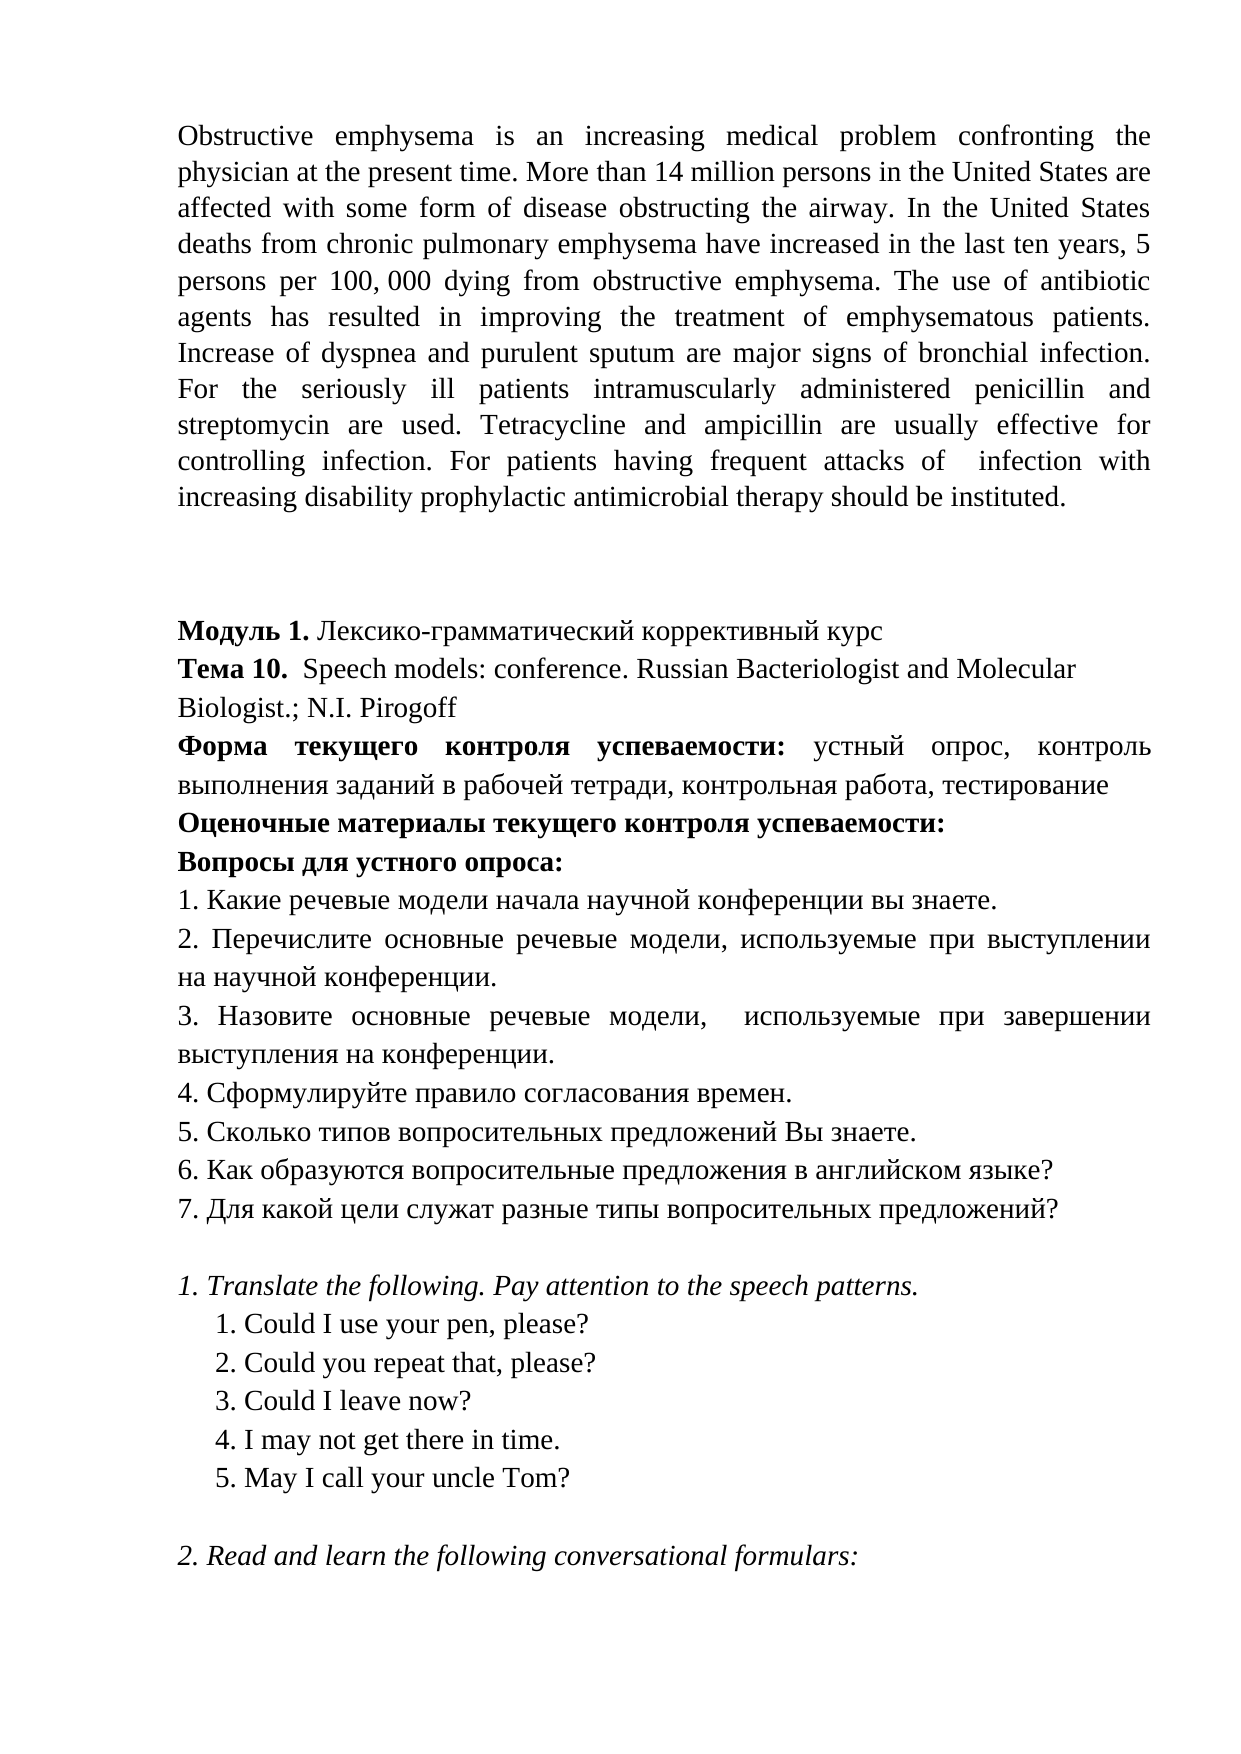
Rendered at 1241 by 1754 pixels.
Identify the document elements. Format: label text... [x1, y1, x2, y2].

text 5. Сколько типов вопросительных предложений Вы знаете. [177, 1114, 1152, 1147]
text 3. Could I leave now? [177, 1383, 1152, 1417]
text Вопросы для устного опроса: [177, 844, 1152, 877]
text 2. Перечислите основные речевые модели, используемые при выступлении на научной конференции. [177, 921, 1152, 993]
text 1. Какие речевые модели начала научной конференции вы знаете. [177, 882, 1152, 916]
text Obstructive emphysema is an increasing medical problem confronting the physician at the present time. More than 14 million persons in the United States are affected with some form of disease obstructing the airway. In the United States deaths from chronic pulmonary emphysema have increased in the last ten years, 5 persons per 100, 000 dying from obstructive emphysema. The use of antibiotic agents has resulted in improving the treatment of emphysematous patients. Increase of dyspnea and purulent sputum are major signs of bronchial infection. For the seriously ill patients intramuscularly administered penicillin and streptomycin are used. Tetracycline and ampicillin are usually effective for controlling infection. For patients having frequent attacks of infection with increasing disability prophylactic antimicrobial therapy should be instituted. [177, 118, 1152, 513]
text Форма текущего контроля успеваемости: устный опрос, контроль выполнения заданий в рабочей тетради, контрольная работа, тестирование [177, 728, 1152, 800]
text 2. Could you repeat that, please? [177, 1345, 1152, 1378]
text Тема 10. Speech models: conference. Russian Bacteriologist and Molecular Biologist.; N.I. Pirogoff [177, 651, 1152, 723]
text 7. Для какой цели служат разные типы вопросительных предложений? [177, 1191, 1152, 1224]
text 2. Read and learn the following conversational formulars: [177, 1538, 1152, 1571]
text 3. Назовите основные речевые модели, используемые при завершении выступления на конференции. [177, 998, 1152, 1070]
text 6. Как образуются вопросительные предложения в английском языке? [177, 1152, 1152, 1186]
text 4. Сформулируйте правило согласования времен. [177, 1075, 1152, 1109]
text Оценочные материалы текущего контроля успеваемости: [177, 805, 1152, 839]
text 1. Could I use your pen, please? [177, 1306, 1152, 1340]
text 1. Translate the following. Pay attention to the speech patterns. [177, 1268, 1152, 1301]
text Модуль 1. Лексико-грамматический коррективный курс [177, 613, 1152, 646]
text 4. I may not get there in time. [177, 1422, 1152, 1456]
text 5. May I call your uncle Tom? [177, 1461, 1152, 1494]
